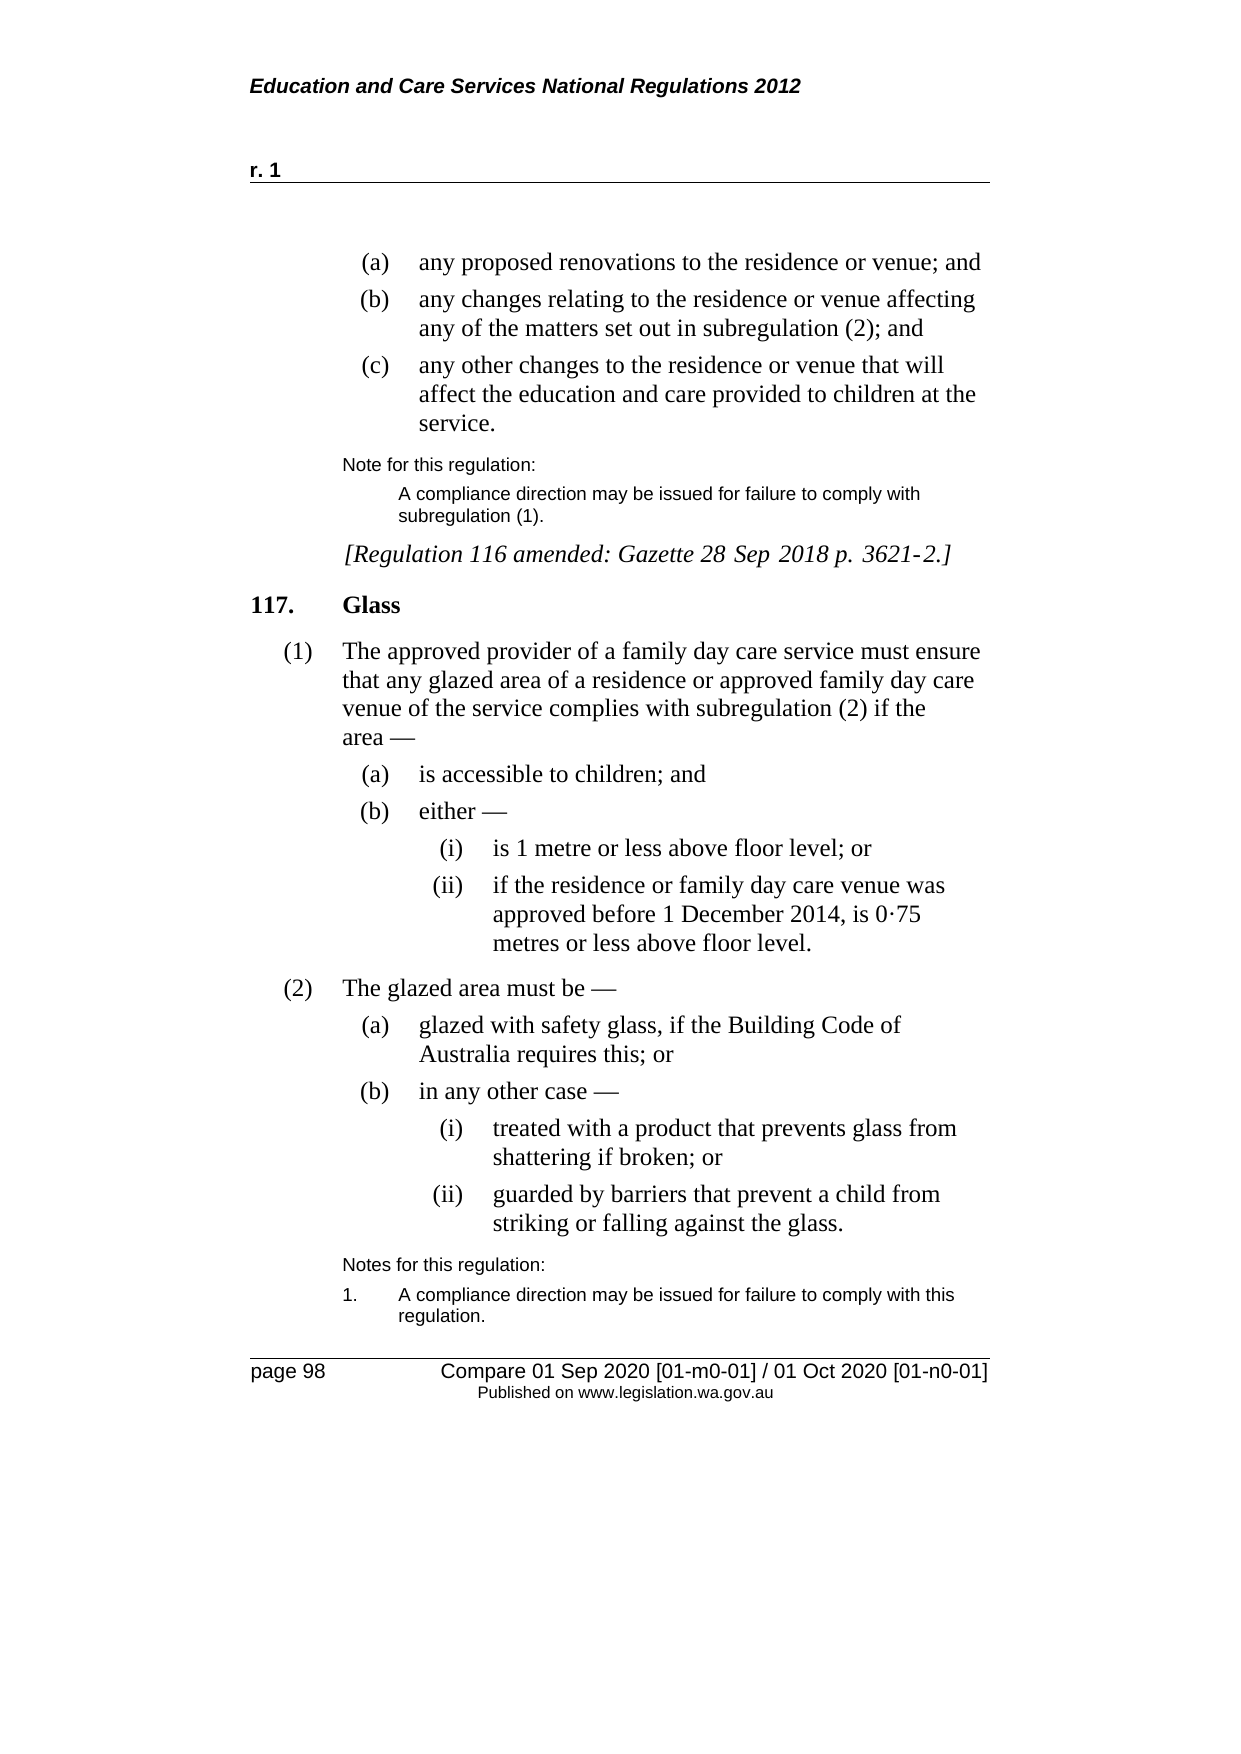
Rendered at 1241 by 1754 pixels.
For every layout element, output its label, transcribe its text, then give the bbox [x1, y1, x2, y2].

text (a) any proposed renovations to the residence or venue; and [250, 247, 990, 276]
text (ii) guarded by barriers that prevent a child from striking or falling against the glass. [250, 1179, 990, 1237]
text (ii) if the residence or family day care venue was approved before 1 December 2014, is 0·75 metres or less above floor level. [250, 871, 990, 957]
text (a) glazed with safety glass, if the Building Code of Australia requires this; or [250, 1011, 990, 1068]
text (b) any changes relating to the residence or venue affecting any of the matters set out in subregulation (2); and [250, 284, 990, 342]
text A compliance direction may be issued for failure to comply with subregulation (1). [250, 483, 990, 526]
text (c) any other changes to the residence or venue that will affect the education and care provided to children at the service. [250, 350, 990, 437]
text (i) treated with a product that prevents glass from shattering if broken; or [250, 1113, 990, 1171]
text (2) The glazed area must be — [250, 973, 990, 1002]
subtitle Notes for this regulation: [250, 1253, 990, 1275]
text (b) in any other case — [250, 1076, 990, 1105]
text (1) The approved provider of a family day care service must ensure that any glazed area of a residence or approved family day care venue of the service complies with subregulation (2) if the area — [250, 636, 990, 751]
text 1. A compliance direction may be issued for failure to comply with this regulation. [250, 1283, 990, 1326]
text (a) is accessible to children; and [250, 759, 990, 788]
text [Regulation 116 amended: Gazette 28 Sep 2018 p. 3621-2.] [250, 539, 990, 568]
subtitle Note for this regulation: [250, 453, 990, 475]
subtitle 117. Glass [250, 591, 990, 619]
text (b) either — [250, 796, 990, 825]
text (i) is 1 metre or less above floor level; or [250, 833, 990, 862]
